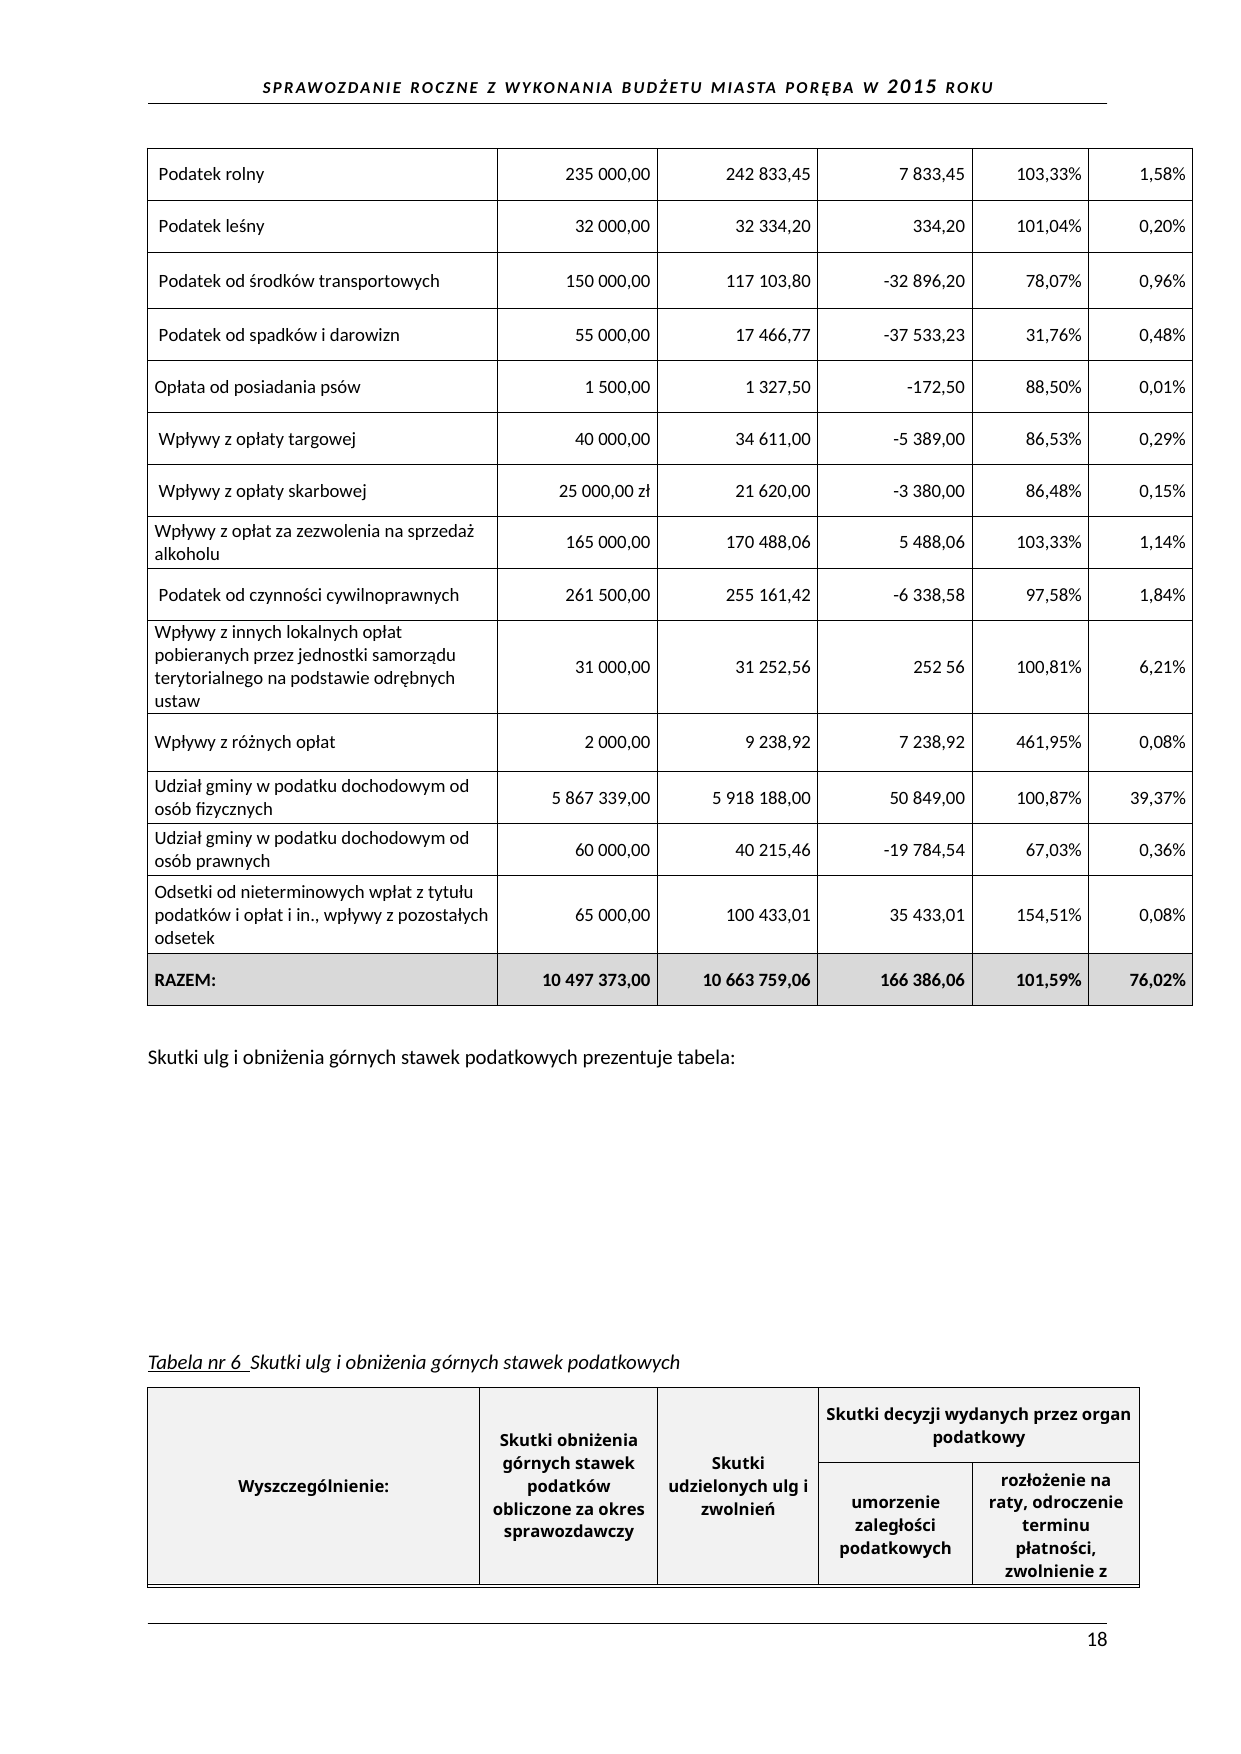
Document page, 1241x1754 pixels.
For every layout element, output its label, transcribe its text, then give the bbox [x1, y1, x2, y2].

table_header Skutki obniżenia górnych stawek podatków obliczone za okres sprawozdawczy [480, 1388, 657, 1583]
table_cell 34 611,00 [658, 413, 817, 464]
table_cell 103,33% [973, 149, 1088, 199]
table_cell Opłata od posiadania psów [148, 361, 497, 412]
table_cell 76,02% [1089, 954, 1192, 1005]
table_cell Podatek od środków transportowych [148, 253, 497, 308]
table_cell -19 784,54 [818, 824, 972, 875]
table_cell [973, 1463, 1139, 1583]
table_cell 252 56 [818, 621, 972, 712]
table_cell 7 833,45 [818, 149, 972, 199]
table_cell 334,20 [818, 201, 972, 252]
table_header Skutki udzielonych ulg i zwolnień [658, 1388, 818, 1583]
table_cell 0,20% [1089, 201, 1192, 252]
table_cell Odsetki od nieterminowych wpłat z tytułu podatków i opłat i in., wpływy z pozostałych odsetek [148, 876, 497, 953]
table_cell 21 620,00 [658, 465, 817, 516]
table_cell 255 161,42 [658, 569, 817, 620]
table_cell 103,33% [973, 517, 1088, 568]
table_cell 32 000,00 [498, 201, 657, 252]
table_cell -172,50 [818, 361, 972, 412]
table_cell -3 380,00 [818, 465, 972, 516]
table_cell 0,36% [1089, 824, 1192, 875]
table_cell 5 867 339,00 [498, 772, 657, 823]
table_cell 235 000,00 [498, 149, 657, 199]
table_cell 1 327,50 [658, 361, 817, 412]
table_cell 97,58% [973, 569, 1088, 620]
table_cell 0,15% [1089, 465, 1192, 516]
table_cell 0,29% [1089, 413, 1192, 464]
table_cell 150 000,00 [498, 253, 657, 308]
table_cell 10 663 759,06 [658, 954, 817, 1005]
table_cell 67,03% [973, 824, 1088, 875]
text Skutki ulg i obniżenia górnych stawek podatkowych prezentuje tabela: [148, 1044, 1107, 1069]
table_cell 31 252,56 [658, 621, 817, 712]
table_cell 242 833,45 [658, 149, 817, 199]
table_cell 117 103,80 [658, 253, 817, 308]
table_cell 0,08% [1089, 876, 1192, 953]
table_header Skutki decyzji wydanych przez organ podatkowy [819, 1388, 1139, 1462]
table_cell 10 497 373,00 [498, 954, 657, 1005]
table_cell 39,37% [1089, 772, 1192, 823]
table_cell 100,81% [973, 621, 1088, 712]
table_cell 0,08% [1089, 714, 1192, 771]
table_cell Wpływy z opłaty skarbowej [148, 465, 497, 516]
table_cell 154,51% [973, 876, 1088, 953]
table_cell Wpływy z opłat za zezwolenia na sprzedaż alkoholu [148, 517, 497, 568]
table_cell 88,50% [973, 361, 1088, 412]
table_cell Podatek leśny [148, 201, 497, 252]
table_cell 35 433,01 [818, 876, 972, 953]
table_cell 32 334,20 [658, 201, 817, 252]
table_cell Wpływy z różnych opłat [148, 714, 497, 771]
table_cell 1,84% [1089, 569, 1192, 620]
table_cell Wpływy z opłaty targowej [148, 413, 497, 464]
table_cell 5 488,06 [818, 517, 972, 568]
table_cell 0,01% [1089, 361, 1192, 412]
table_cell 166 386,06 [818, 954, 972, 1005]
table_cell 40 215,46 [658, 824, 817, 875]
table_header Wyszczególnienie: [148, 1388, 479, 1583]
table_cell 65 000,00 [498, 876, 657, 953]
table_cell 40 000,00 [498, 413, 657, 464]
table_cell 170 488,06 [658, 517, 817, 568]
table_cell 31,76% [973, 309, 1088, 360]
table_cell 9 238,92 [658, 714, 817, 771]
table_cell 165 000,00 [498, 517, 657, 568]
table_cell Wpływy z innych lokalnych opłat pobieranych przez jednostki samorządu terytorialnego na podstawie odrębnych ustaw [148, 621, 497, 712]
table_cell 261 500,00 [498, 569, 657, 620]
table_cell 100,87% [973, 772, 1088, 823]
table_cell 31 000,00 [498, 621, 657, 712]
table_cell 1,14% [1089, 517, 1192, 568]
table_cell 1,58% [1089, 149, 1192, 199]
table_cell 7 238,92 [818, 714, 972, 771]
table_cell 78,07% [973, 253, 1088, 308]
table_cell 101,59% [973, 954, 1088, 1005]
table_cell 0,48% [1089, 309, 1192, 360]
table_cell 461,95% [973, 714, 1088, 771]
table_cell 60 000,00 [498, 824, 657, 875]
table_cell -5 389,00 [818, 413, 972, 464]
table_cell -6 338,58 [818, 569, 972, 620]
table_cell Podatek rolny [148, 149, 497, 199]
table_cell -37 533,23 [818, 309, 972, 360]
table_cell 50 849,00 [818, 772, 972, 823]
table_cell RAZEM: [148, 954, 497, 1005]
table_cell 55 000,00 [498, 309, 657, 360]
table_cell 25 000,00 zł [498, 465, 657, 516]
table_cell Udział gminy w podatku dochodowym od osób prawnych [148, 824, 497, 875]
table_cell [819, 1463, 972, 1583]
table_cell 17 466,77 [658, 309, 817, 360]
table_cell 86,48% [973, 465, 1088, 516]
text Tabela nr 6 Skutki ulg i obniżenia górnych stawek podatkowych [148, 1349, 1107, 1374]
table_cell 100 433,01 [658, 876, 817, 953]
table_cell 2 000,00 [498, 714, 657, 771]
table_cell Podatek od czynności cywilnoprawnych [148, 569, 497, 620]
table_cell -32 896,20 [818, 253, 972, 308]
table_cell 5 918 188,00 [658, 772, 817, 823]
table_cell Podatek od spadków i darowizn [148, 309, 497, 360]
table_cell Udział gminy w podatku dochodowym od osób fizycznych [148, 772, 497, 823]
table_cell 86,53% [973, 413, 1088, 464]
table_cell 6,21% [1089, 621, 1192, 712]
table_cell 0,96% [1089, 253, 1192, 308]
table_cell 1 500,00 [498, 361, 657, 412]
table_cell 101,04% [973, 201, 1088, 252]
